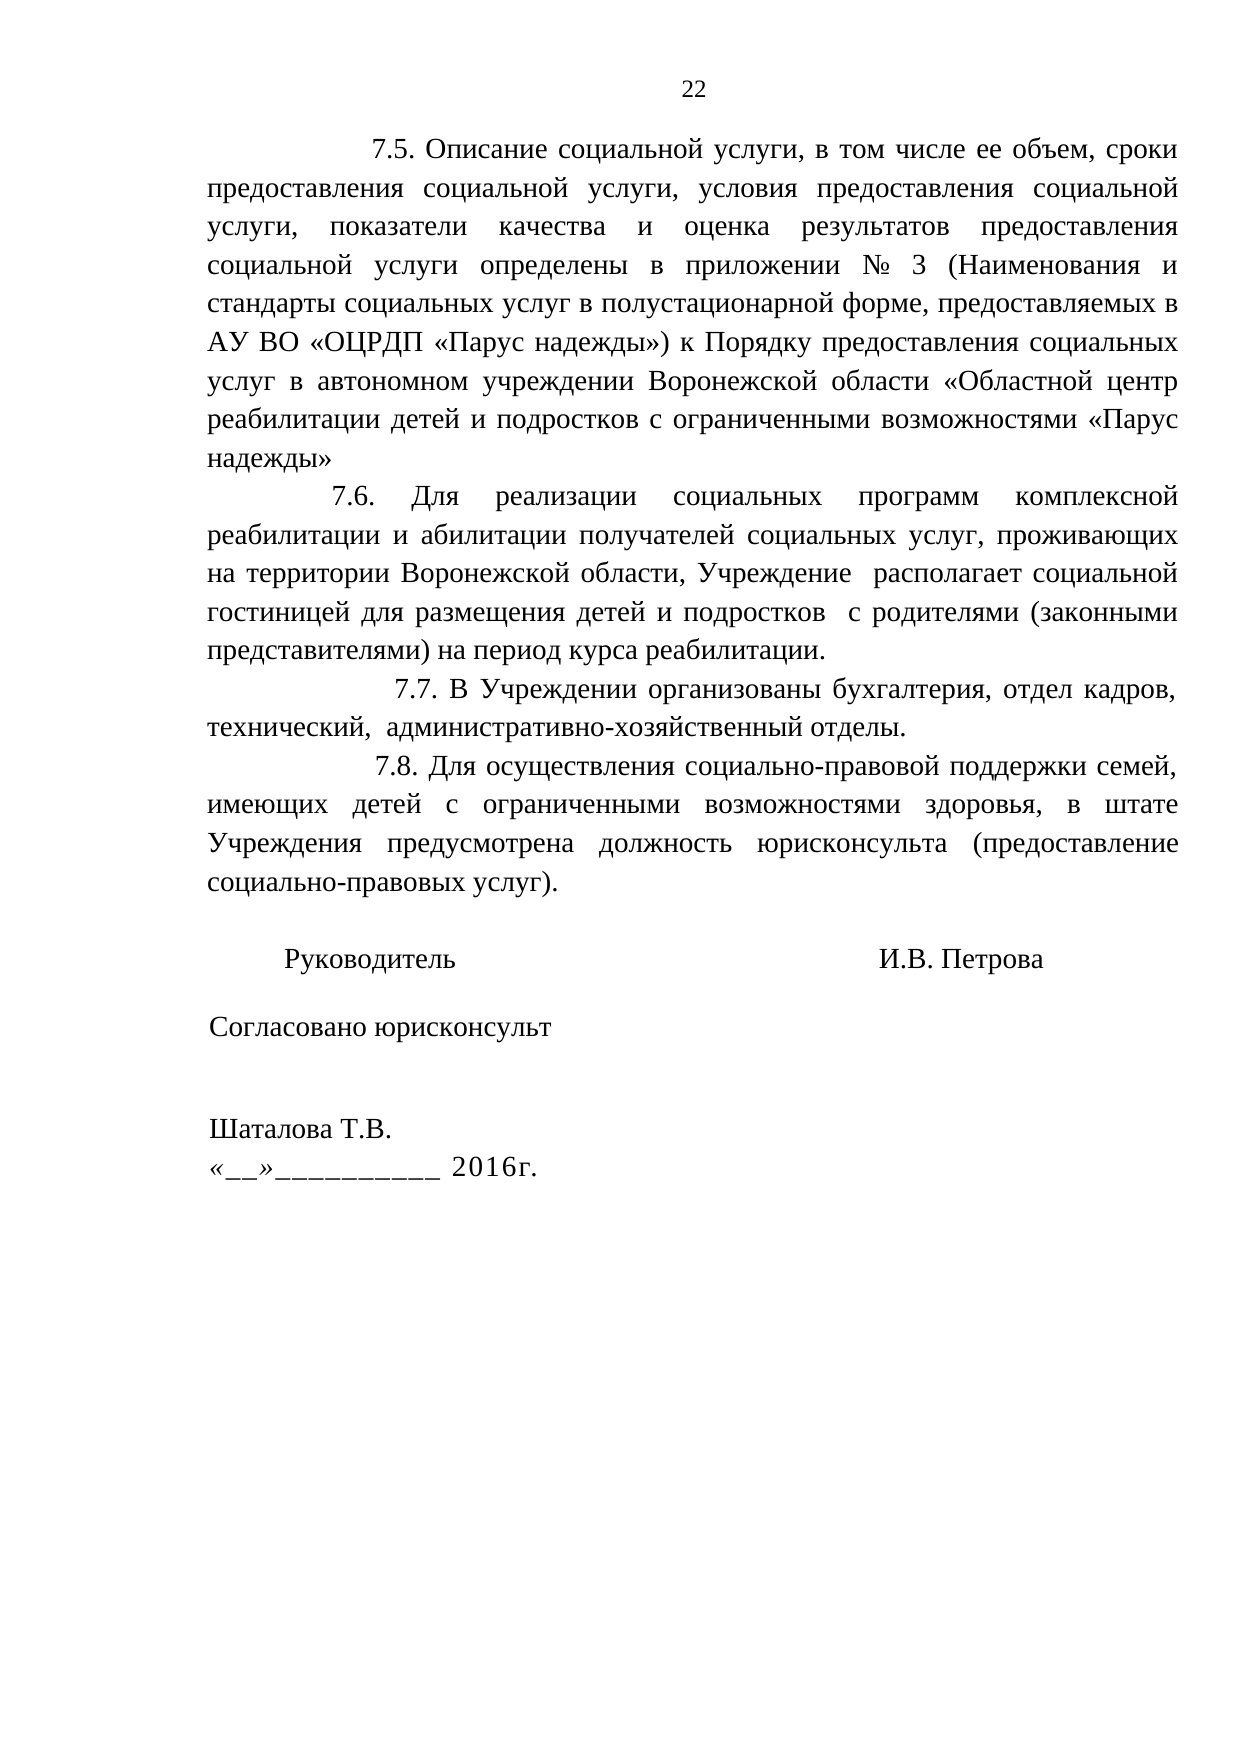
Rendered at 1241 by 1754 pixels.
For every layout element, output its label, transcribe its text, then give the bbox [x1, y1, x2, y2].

text 7.5. Описание социальной услуги, в том числе ее объем, сроки предоставления социальной услуги, условия предоставления социальной услуги, показатели качества и оценка результатов предоставления социальной услуги определены в приложении № 3 (Наименования и стандарты социальных услуг в полустационарной форме, предоставляемых в АУ ВО «ОЦРДП «Парус надежды») к Порядку предоставления социальных услуг в автономном учреждении Воронежской области «Областной центр реабилитации детей и подростков с ограниченными возможностями «Парус надежды» [207, 131, 1179, 473]
text 7.8. Для осуществления социально-правовой поддержки семей, имеющих детей с ограниченными возможностями здоровья, в штате Учреждения предусмотрена должность юрисконсульта (предоставление социально-правовых услуг). [207, 820, 1179, 897]
text «__»__________ 2016г. [209, 1149, 1181, 1183]
text Руководитель И.В. Петрова [284, 941, 1179, 974]
text 7.6. Для реализации социальных программ комплексной реабилитации и абилитации получателей социальных услуг, проживающих на территории Воронежской области, Учреждение располагает социальной гостиницей для размещения детей и подростков с родителями (законными представителями) на период курса реабилитации. [207, 627, 1179, 666]
text 7.7. В Учреждении организованы бухгалтерия, отдел кадров, технический, административно-хозяйственный отделы. [207, 704, 1179, 743]
text Согласовано юрисконсульт [209, 1009, 746, 1043]
text Шаталова Т.В. [209, 1079, 746, 1144]
